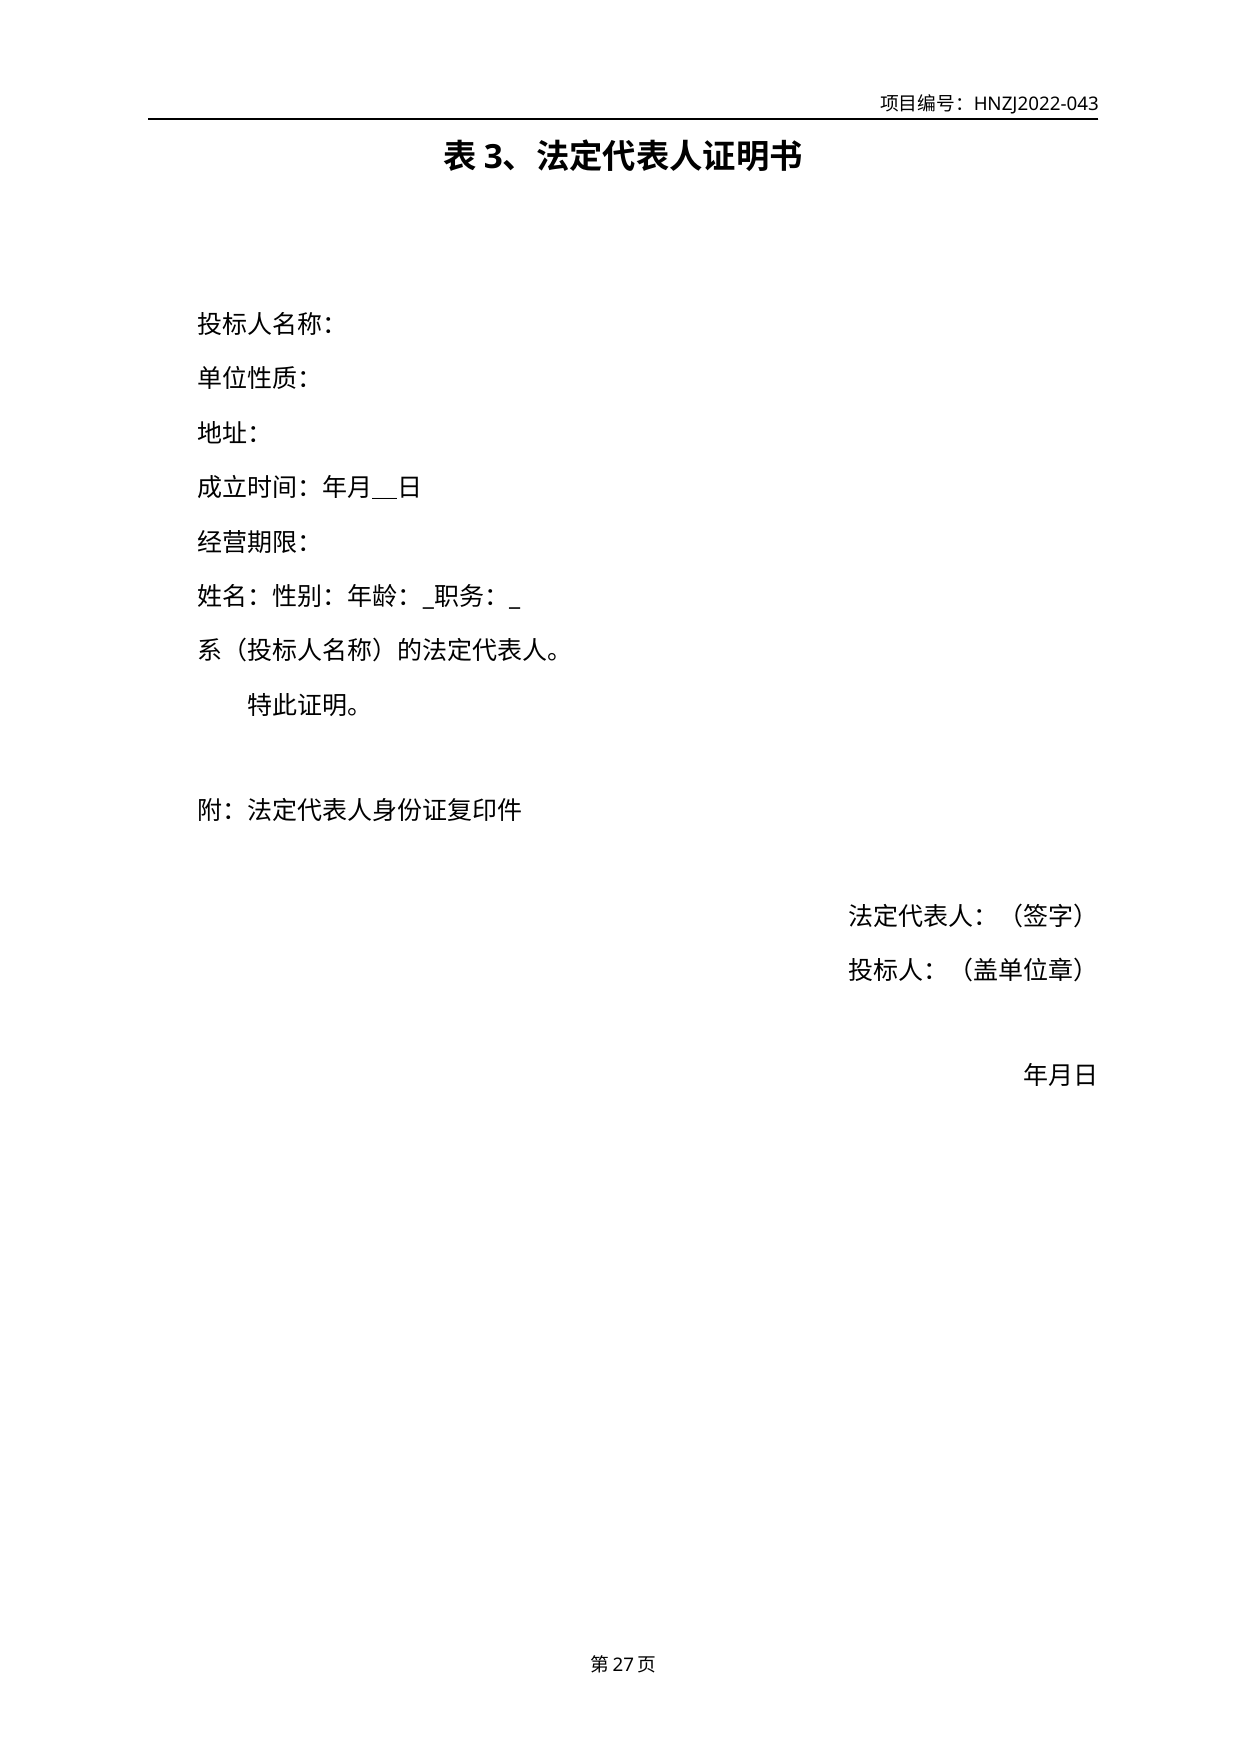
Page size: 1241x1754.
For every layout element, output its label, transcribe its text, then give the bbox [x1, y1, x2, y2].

text 附：法定代表人身份证复印件 [148, 791, 1098, 827]
text 法定代表人：（签字） [148, 896, 1098, 932]
text 投标人名称： [148, 304, 1098, 341]
text 系（投标人名称）的法定代表人。 [148, 631, 1098, 667]
text 地址： [148, 413, 1098, 449]
text 经营期限： [148, 522, 1098, 558]
text 成立时间：年月＿日 [148, 468, 1098, 504]
text 年月日 [148, 1056, 1098, 1092]
text 特此证明。 [148, 685, 1098, 721]
text 姓名：性别：年龄：_职务：_ [148, 576, 1098, 613]
text 单位性质： [148, 359, 1098, 395]
text 投标人：（盖单位章） [148, 950, 1098, 987]
text 表3、法定代表人证明书 [148, 130, 1098, 178]
